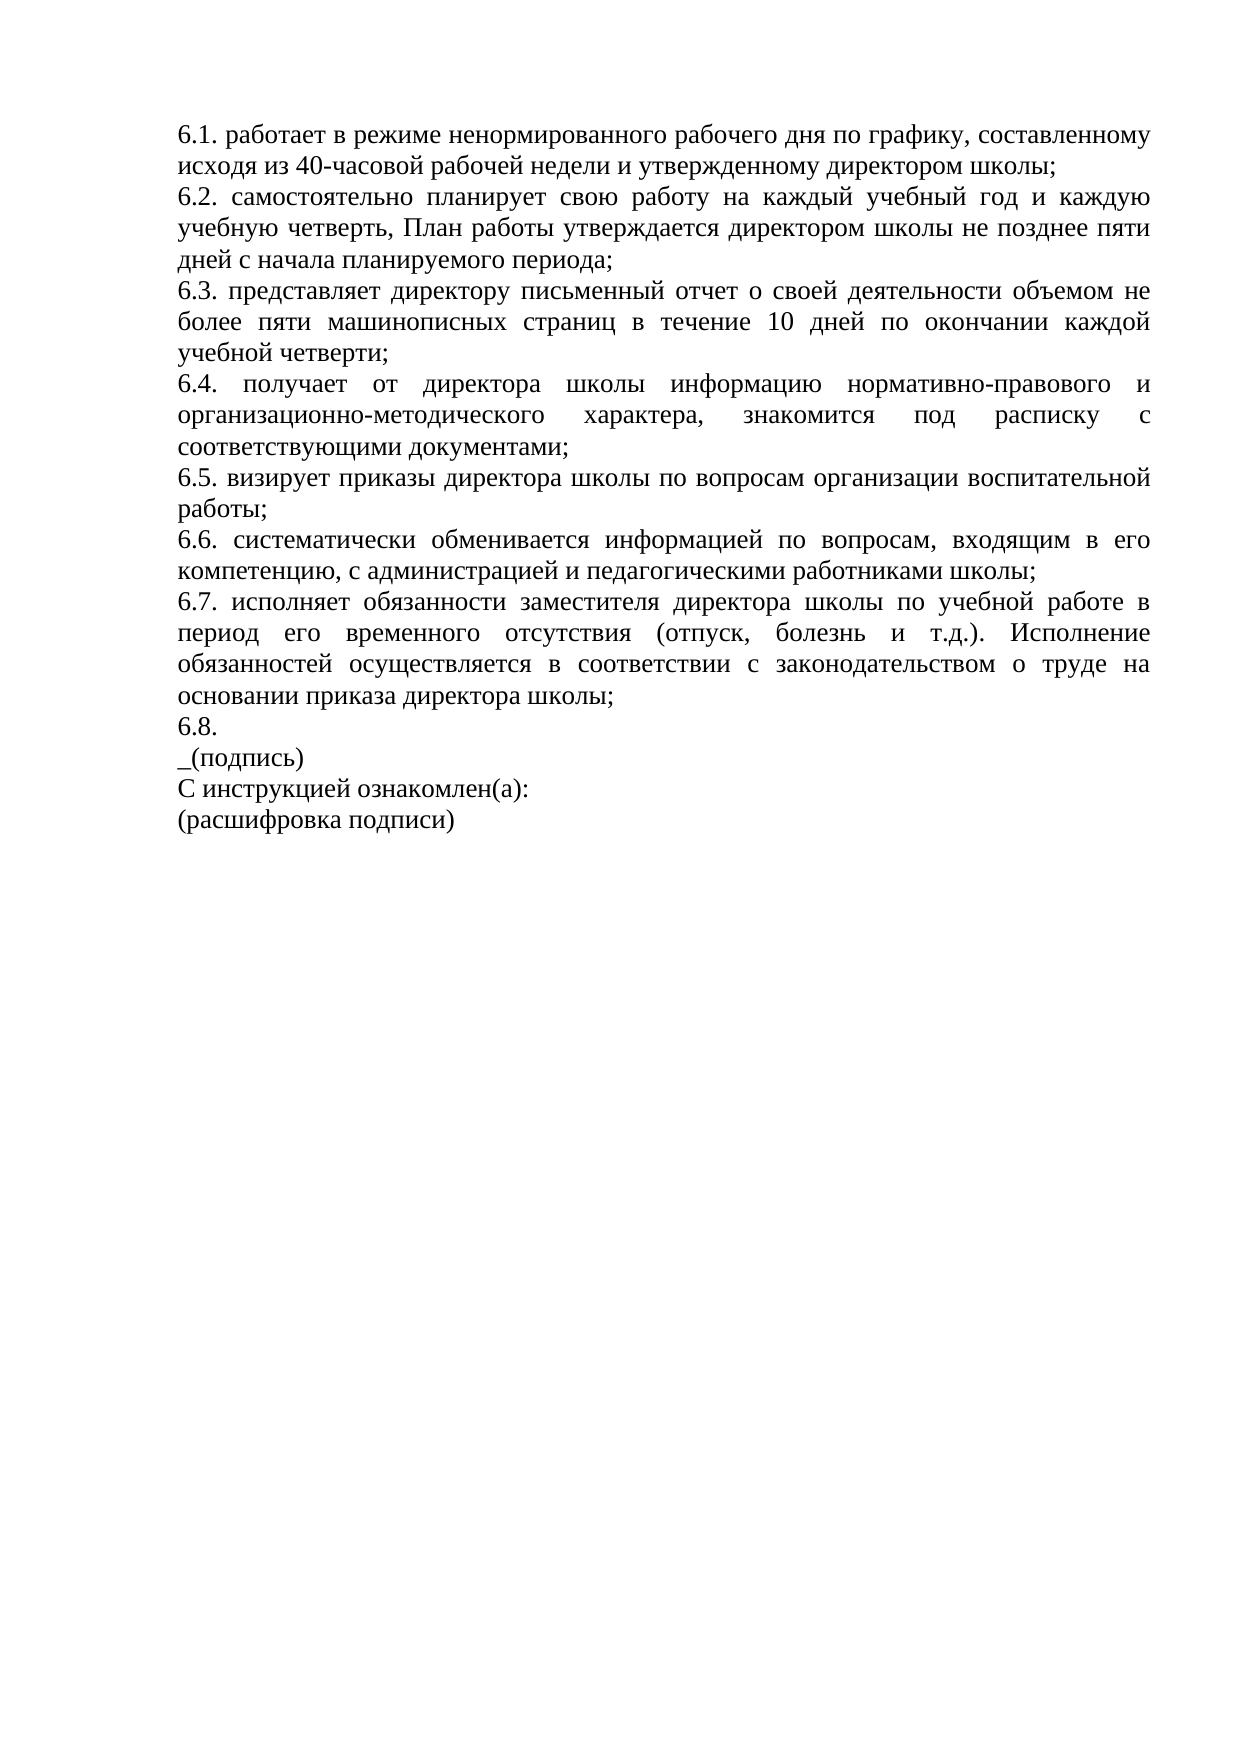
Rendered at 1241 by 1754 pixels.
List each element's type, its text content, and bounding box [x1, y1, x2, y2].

text 6.6. систематически обменивается информацией по вопросам, входящим в его компетенцию, с администрацией и педагогическими работниками школы; [177, 523, 1152, 585]
text 6.2. самостоятельно планирует свою работу на каждый учебный год и каждую учебную четверть, План работы утверждается директором школы не позднее пяти дней с начала планируемого периода; [177, 180, 1152, 274]
text (расшифровка подписи) [177, 803, 1152, 834]
text _(подпись) [177, 741, 1152, 772]
text 6.4. получает от директора школы информацию нормативно-правового и организационно-методического характера, знакомится под расписку с соответствующими документами; [177, 367, 1152, 461]
text 6.5. визирует приказы директора школы по вопросам организации воспитательной работы; [177, 461, 1152, 523]
text 6.8. [177, 710, 1152, 741]
text 6.1. работает в режиме ненормированного рабочего дня по графику, составленному исходя из 40-часовой рабочей недели и утвержденному директором школы; [177, 118, 1152, 180]
text 6.7. исполняет обязанности заместителя директора школы по учебной работе в период его временного отсутствия (отпуск, болезнь и т.д.). Исполнение обязанностей осуществляется в соответствии с законодательством о труде на основании приказа директора школы; [177, 585, 1152, 710]
text С инструкцией ознакомлен(а): [177, 772, 1152, 803]
text 6.3. представляет директору письменный отчет о своей деятельности объемом не более пяти машинописных страниц в течение 10 дней по окончании каждой учебной четверти; [177, 274, 1152, 367]
